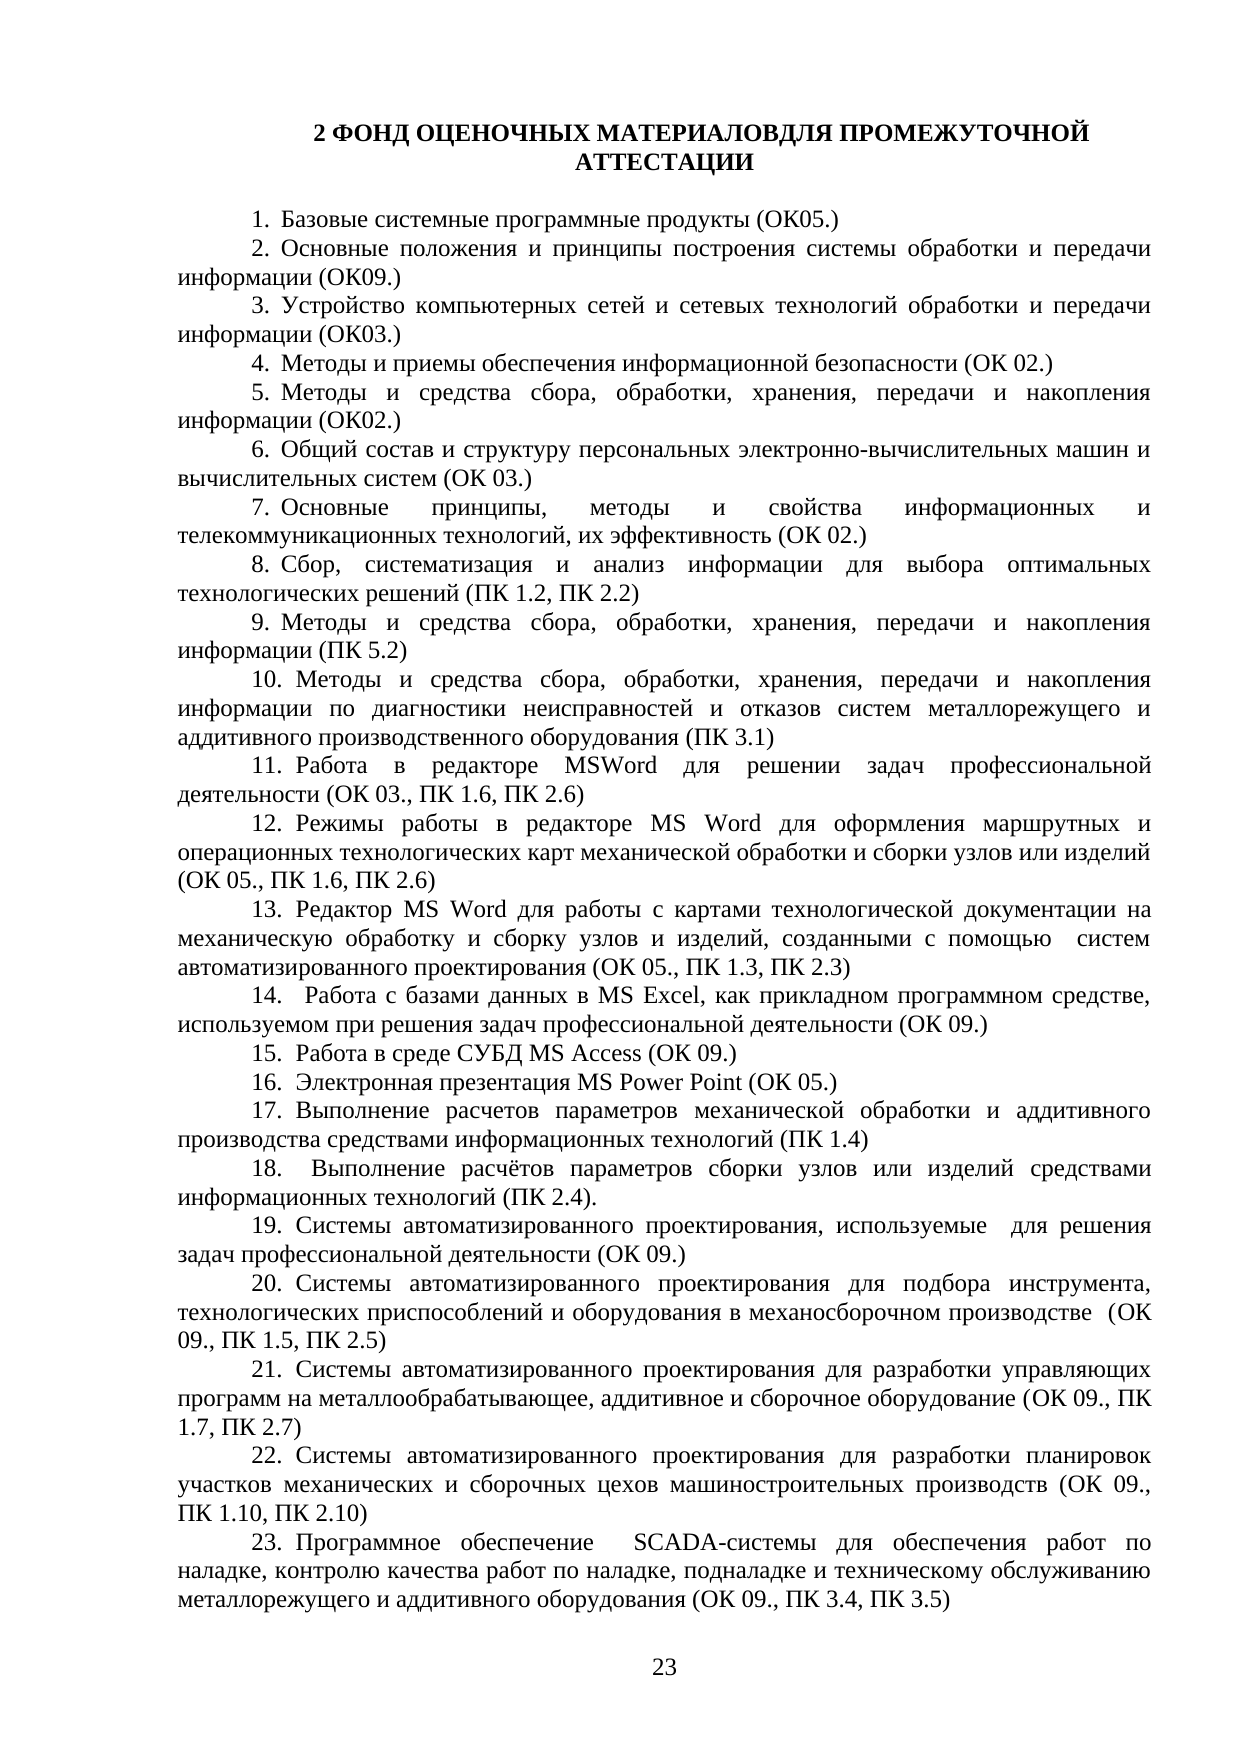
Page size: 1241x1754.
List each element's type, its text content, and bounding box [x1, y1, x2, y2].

list Программное обеспечение SCADA-системы для обеспечения работ по наладке, контролю качества работ по наладке, подналадке и техническому обслуживанию металлорежущего и аддитивного оборудования (ОК 09., ПК 3.4, ПК 3.5) [177, 1527, 1152, 1613]
list Методы и средства сбора, обработки, хранения, передачи и накопления информации (ПК 5.2) [177, 607, 1152, 664]
list Системы автоматизированного проектирования, используемые для решения задач профессиональной деятельности (ОК 09.) [177, 1211, 1152, 1268]
list Системы автоматизированного проектирования для подбора инструмента, технологических приспособлений и оборудования в механосборочном производстве (ОК 09., ПК 1.5, ПК 2.5) [177, 1268, 1152, 1354]
list Выполнение расчетов параметров механической обработки и аддитивного производства средствами информационных технологий (ПК 1.4) [177, 1096, 1152, 1153]
list Выполнение расчётов параметров сборки узлов или изделий средствами информационных технологий (ПК 2.4). [177, 1153, 1152, 1211]
list Методы и приемы обеспечения информационной безопасности (ОК 02.) [177, 348, 1152, 377]
list Методы и средства сбора, обработки, хранения, передачи и накопления информации (ОК02.) [177, 377, 1152, 434]
list Режимы работы в редакторе MS Word для оформления маршрутных и операционных технологических карт механической обработки и сборки узлов или изделий (ОК 05., ПК 1.6, ПК 2.6) [177, 808, 1152, 894]
list Редактор MS Word для работы с картами технологической документации на механическую обработку и сборку узлов и изделий, созданными с помощью систем автоматизированного проектирования (ОК 05., ПК 1.3, ПК 2.3) [177, 894, 1152, 981]
list Основные принципы, методы и свойства информационных и телекоммуникационных технологий, их эффективность (ОК 02.) [177, 492, 1152, 549]
list Основные положения и принципы построения системы обработки и передачи информации (ОК09.) [177, 233, 1152, 291]
list Сбор, систематизация и анализ информации для выбора оптимальных технологических решений (ПК 1.2, ПК 2.2) [177, 549, 1152, 607]
list Системы автоматизированного проектирования для разработки управляющих программ на металлообрабатывающее, аддитивное и сборочное оборудование (ОК 09., ПК 1.7, ПК 2.7) [177, 1354, 1152, 1441]
list Системы автоматизированного проектирования для разработки планировок участков механических и сборочных цехов машиностроительных производств (ОК 09., ПК 1.10, ПК 2.10) [177, 1441, 1152, 1527]
list Работа с базами данных в MS Excel, как прикладном программном средстве, используемом при решения задач профессиональной деятельности (ОК 09.) [177, 981, 1152, 1038]
list Методы и средства сбора, обработки, хранения, передачи и накопления информации по диагностики неисправностей и отказов систем металлорежущего и аддитивного производственного оборудования (ПК 3.1) [177, 664, 1152, 751]
text 2 ФОНД ОЦЕНОЧНЫХ МАТЕРИАЛОВДЛЯ ПРОМЕЖУТОЧНОЙ АТТЕСТАЦИИ [177, 118, 1152, 176]
list Электронная презентация MS Power Point (ОК 05.) [177, 1067, 1152, 1096]
list Работа в редакторе MSWord для решении задач профессиональной деятельности (ОК 03., ПК 1.6, ПК 2.6) [177, 751, 1152, 808]
list Общий состав и структуру персональных электронно-вычислительных машин и вычислительных систем (ОК 03.) [177, 434, 1152, 492]
list Базовые системные программные продукты (ОК05.) [177, 204, 1152, 233]
list Работа в среде СУБД MS Access (ОК 09.) [177, 1038, 1152, 1067]
list Устройство компьютерных сетей и сетевых технологий обработки и передачи информации (ОК03.) [177, 291, 1152, 348]
